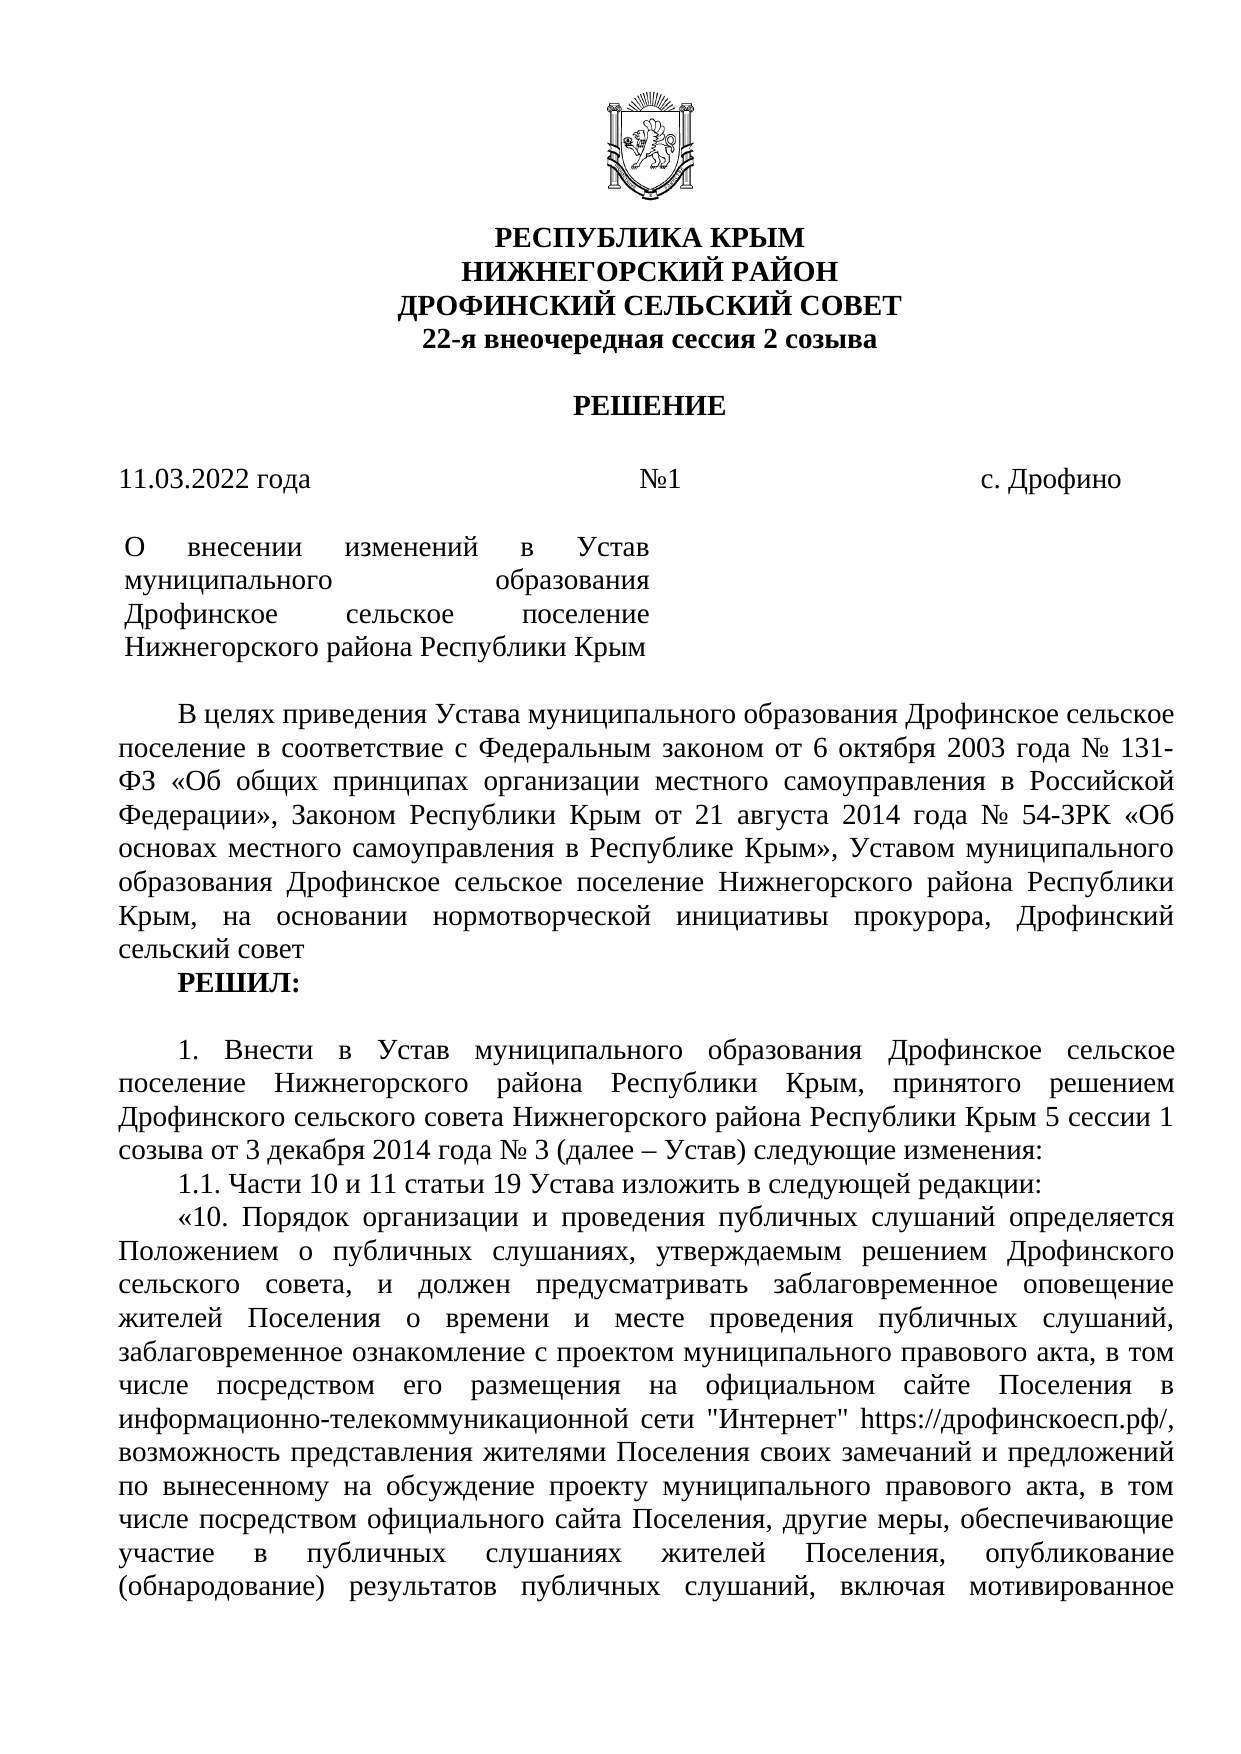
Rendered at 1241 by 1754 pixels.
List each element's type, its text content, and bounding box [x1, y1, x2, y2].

text РЕСПУБЛИКА КРЫМ [118, 221, 1181, 254]
text О внесении изменений в Устав муниципального образования Дрофинское сельское поселение Нижнегорского района Республики Крым [124, 529, 650, 663]
text 1. Внести в Устав муниципального образования Дрофинское сельское поселение Нижнегорского района Республики Крым, принятого решением Дрофинского сельского совета Нижнегорского района Республики Крым 5 сессии 1 созыва от 3 декабря 2014 года № 3 (далее – Устав) следующие изменения: [118, 1032, 1175, 1166]
text РЕШЕНИЕ [118, 388, 1181, 422]
text ДРОФИНСКИЙ СЕЛЬСКИЙ СОВЕТ [118, 288, 1181, 321]
text НИЖНЕГОРСКИЙ РАЙОН [118, 254, 1181, 288]
text РЕШИЛ: [118, 965, 1175, 998]
text 11.03.2022 года №1 с. Дрофино [118, 462, 1181, 495]
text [118, 1199, 1175, 1602]
text В целях приведения Устава муниципального образования Дрофинское сельское поселение в соответствие с Федеральным законом от 6 октября 2003 года № 131- ФЗ «Об общих принципах организации местного самоуправления в Российской Федерации», Законом Республики Крым от 21 августа 2014 года № 54-ЗРК «Об основах местного самоуправления в Республике Крым», Уставом муниципального образования Дрофинское сельское поселение Нижнегорского района Республики Крым, на основании нормотворческой инициативы прокурора, Дрофинский сельский совет [118, 696, 1175, 965]
text 1.1. Части 10 и 11 статьи 19 Устава изложить в следующей редакции: [118, 1166, 1175, 1199]
text 22-я внеочередная сессия 2 созыва [118, 321, 1181, 355]
